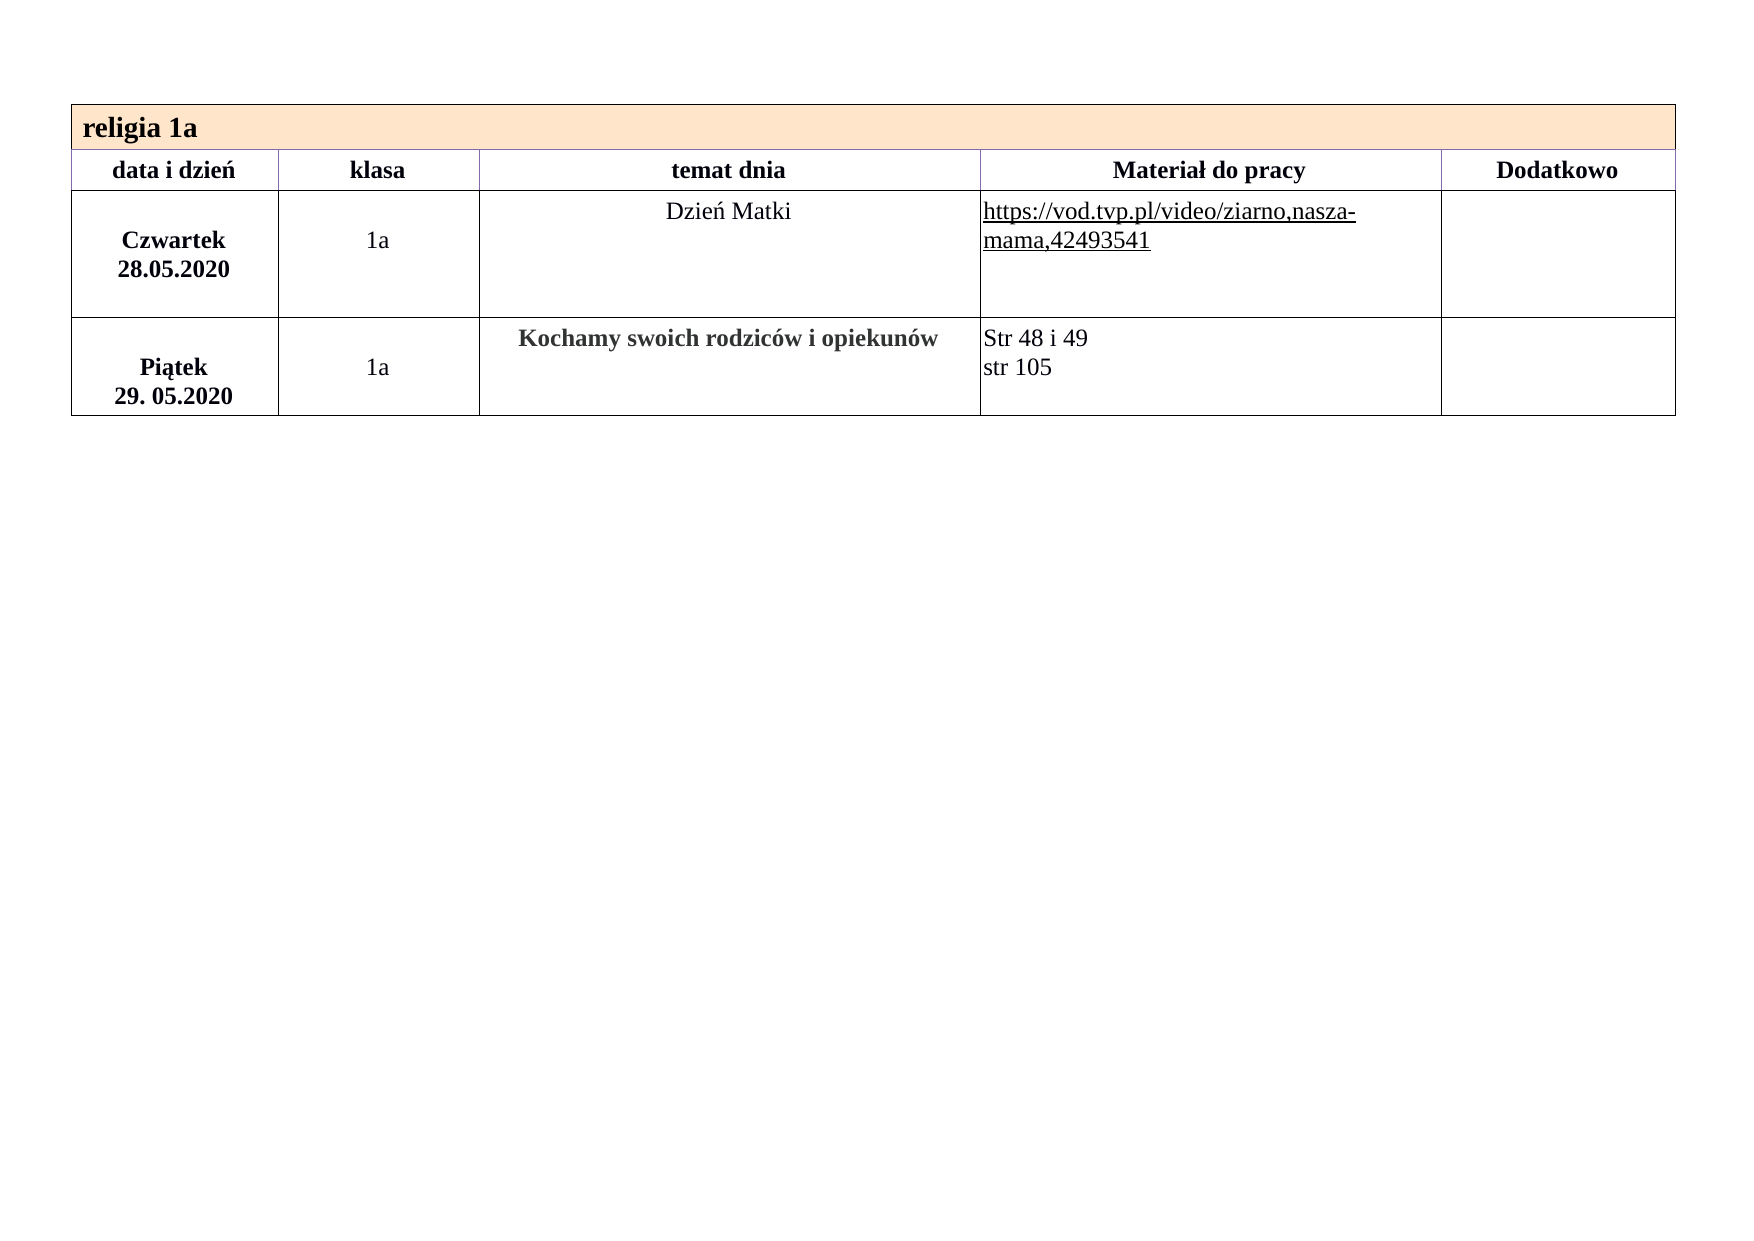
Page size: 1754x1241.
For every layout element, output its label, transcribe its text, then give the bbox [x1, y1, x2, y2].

table_cell klasa [279, 150, 479, 190]
table_cell Dodatkowo [1442, 150, 1675, 190]
table_cell 1a [279, 318, 479, 415]
table_cell [1442, 318, 1675, 415]
table_cell temat dnia [480, 150, 980, 190]
table_cell https://vod.tvp.pl/video/ziarno,nasza-mama,42493541 [981, 191, 1441, 317]
table_cell Piątek 29. 05.2020 [72, 318, 278, 415]
table_cell 1a [279, 191, 479, 317]
table_cell Str 48 i 49 str 105 [981, 318, 1441, 415]
table_header religia 1a [72, 105, 1675, 149]
table_cell Dzień Matki [480, 191, 980, 317]
table_cell [1442, 191, 1675, 317]
table_cell Materiał do pracy [981, 150, 1441, 190]
table_cell Czwartek 28.05.2020 [72, 191, 278, 317]
table_cell data i dzień [72, 150, 278, 190]
table_cell Kochamy swoich rodziców i opiekunów [480, 318, 980, 415]
